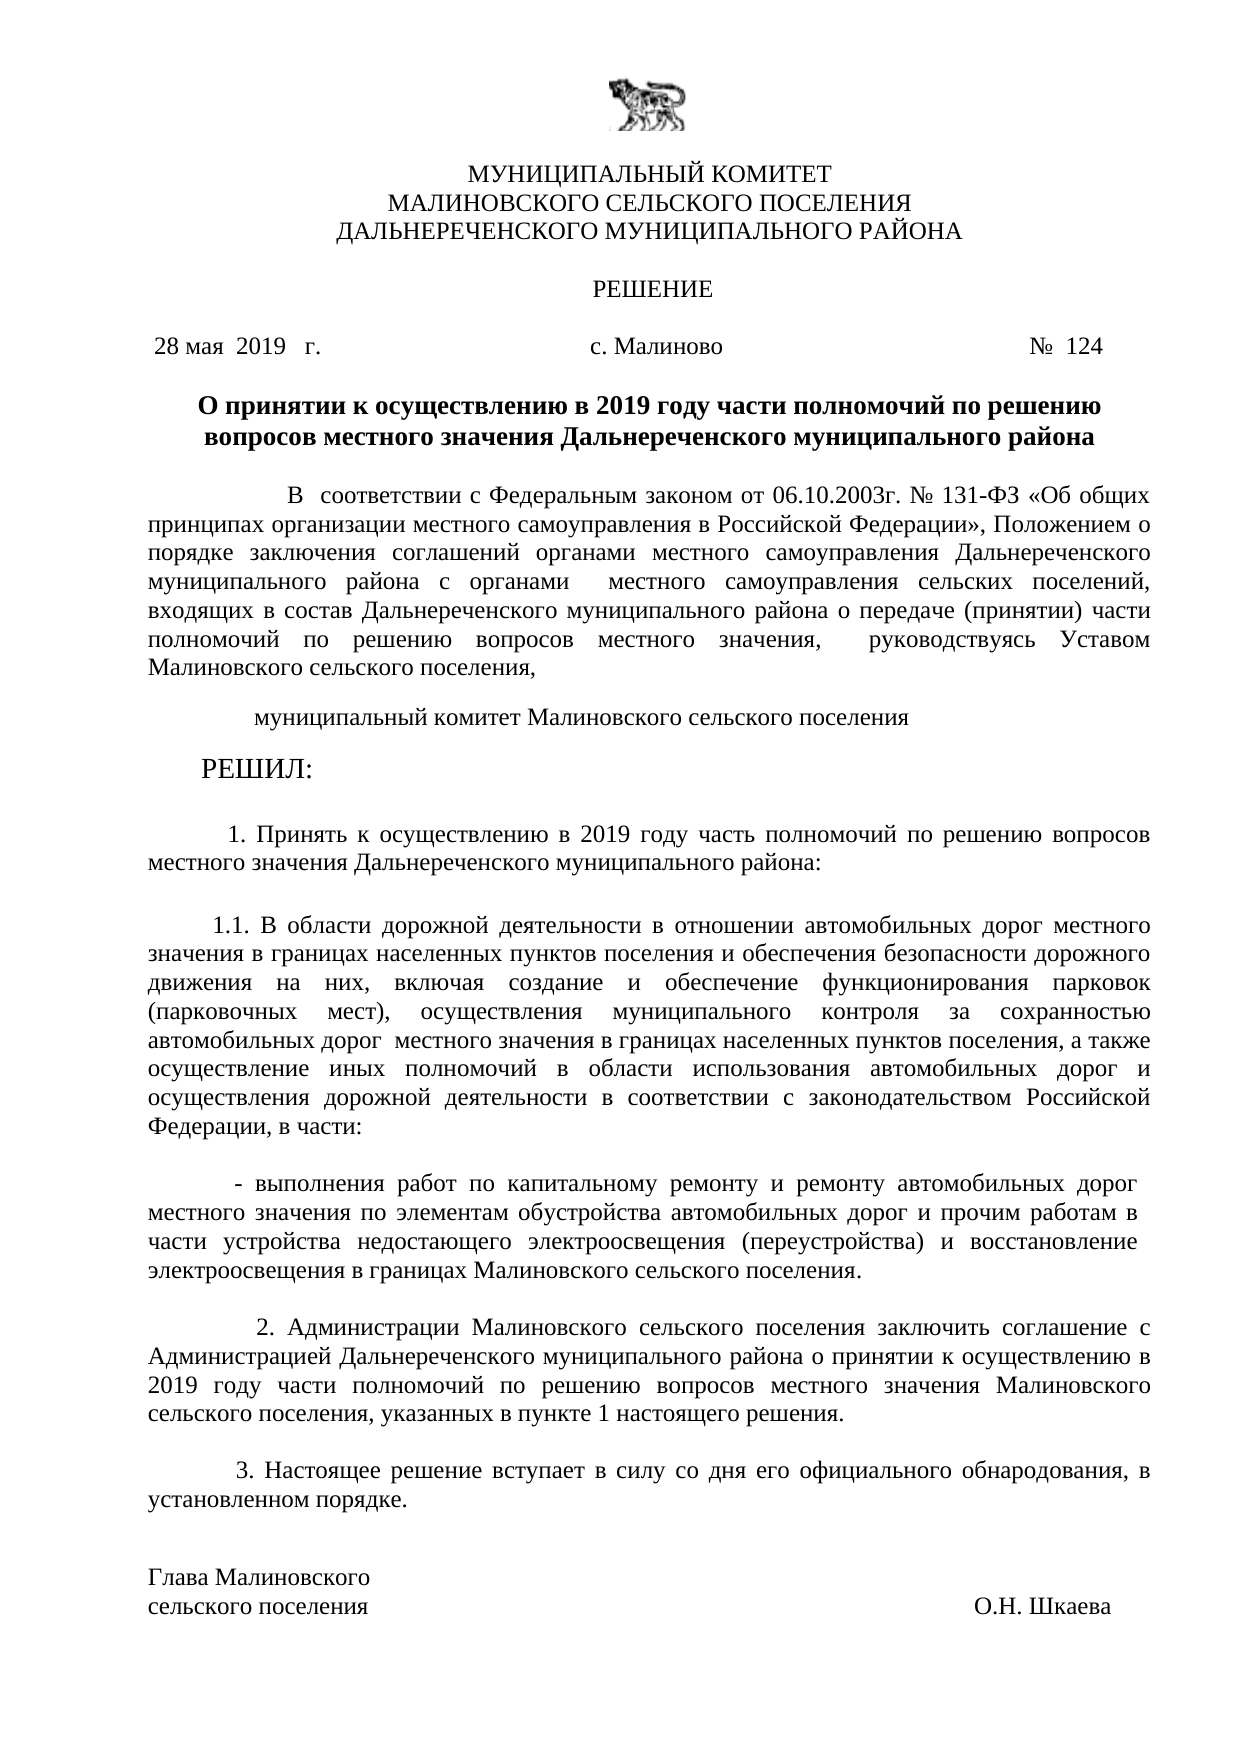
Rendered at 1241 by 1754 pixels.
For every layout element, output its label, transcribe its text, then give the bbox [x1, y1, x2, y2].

text МУНИЦИПАЛЬНЫЙ КОМИТЕТ [148, 159, 1152, 188]
text 2. Администрации Малиновского сельского поселения заключить соглашение с Администрацией Дальнереченского муниципального района о принятии к осуществлению в 2019 году части полномочий по решению вопросов местного значения Малиновского сельского поселения, указанных в пункте 1 настоящего решения. [148, 1312, 1152, 1427]
text О принятии к осуществлению в 2019 году части полномочий по решению вопросов местного значения Дальнереченского муниципального района [148, 389, 1152, 451]
text ДАЛЬНЕРЕЧЕНСКОГО МУНИЦИПАЛЬНОГО РАЙОНА [148, 216, 1152, 245]
text сельского поселения О.Н. Шкаева [148, 1591, 1152, 1620]
text 28 мая 2019 г. с. Малиново № 124 [148, 331, 1152, 360]
text 1. Принять к осуществлению в 2019 году часть полномочий по решению вопросов местного значения Дальнереченского муниципального района: [148, 819, 1152, 876]
text РЕШЕНИЕ [148, 274, 1152, 303]
text Глава Малиновского [148, 1562, 1152, 1591]
text В соответствии с Федеральным законом от 06.10.2003г. № 131-ФЗ «Об общих принципах организации местного самоуправления в Российской Федерации», Положением о порядке заключения соглашений органами местного самоуправления Дальнереченского муниципального района с органами местного самоуправления сельских поселений, входящих в состав Дальнереченского муниципального района о передаче (принятии) части полномочий по решению вопросов местного значения, руководствуясь Уставом Малиновского сельского поселения, [148, 480, 1152, 681]
text МАЛИНОВСКОГО СЕЛЬСКОГО ПОСЕЛЕНИЯ [148, 188, 1152, 216]
text - выполнения работ по капитальному ремонту и ремонту автомобильных дорог местного значения по элементам обустройства автомобильных дорог и прочим работам в части устройства недостающего электроосвещения (переустройства) и восстановление электроосвещения в границах Малиновского сельского поселения. [148, 1168, 1139, 1283]
text РЕШИЛ: [148, 752, 1152, 785]
text 3. Настоящее решение вступает в силу со дня его официального обнародования, в установленном порядке. [148, 1455, 1152, 1513]
text 1.1. В области дорожной деятельности в отношении автомобильных дорог местного значения в границах населенных пунктов поселения и обеспечения безопасности дорожного движения на них, включая создание и обеспечение функционирования парковок (парковочных мест), осуществления муниципального контроля за сохранностью автомобильных дорог местного значения в границах населенных пунктов поселения, а также осуществление иных полномочий в области использования автомобильных дорог и осуществления дорожной деятельности в соответствии с законодательством Российской Федерации, в части: [148, 910, 1152, 1140]
text муниципальный комитет Малиновского сельского поселения [148, 702, 1152, 731]
